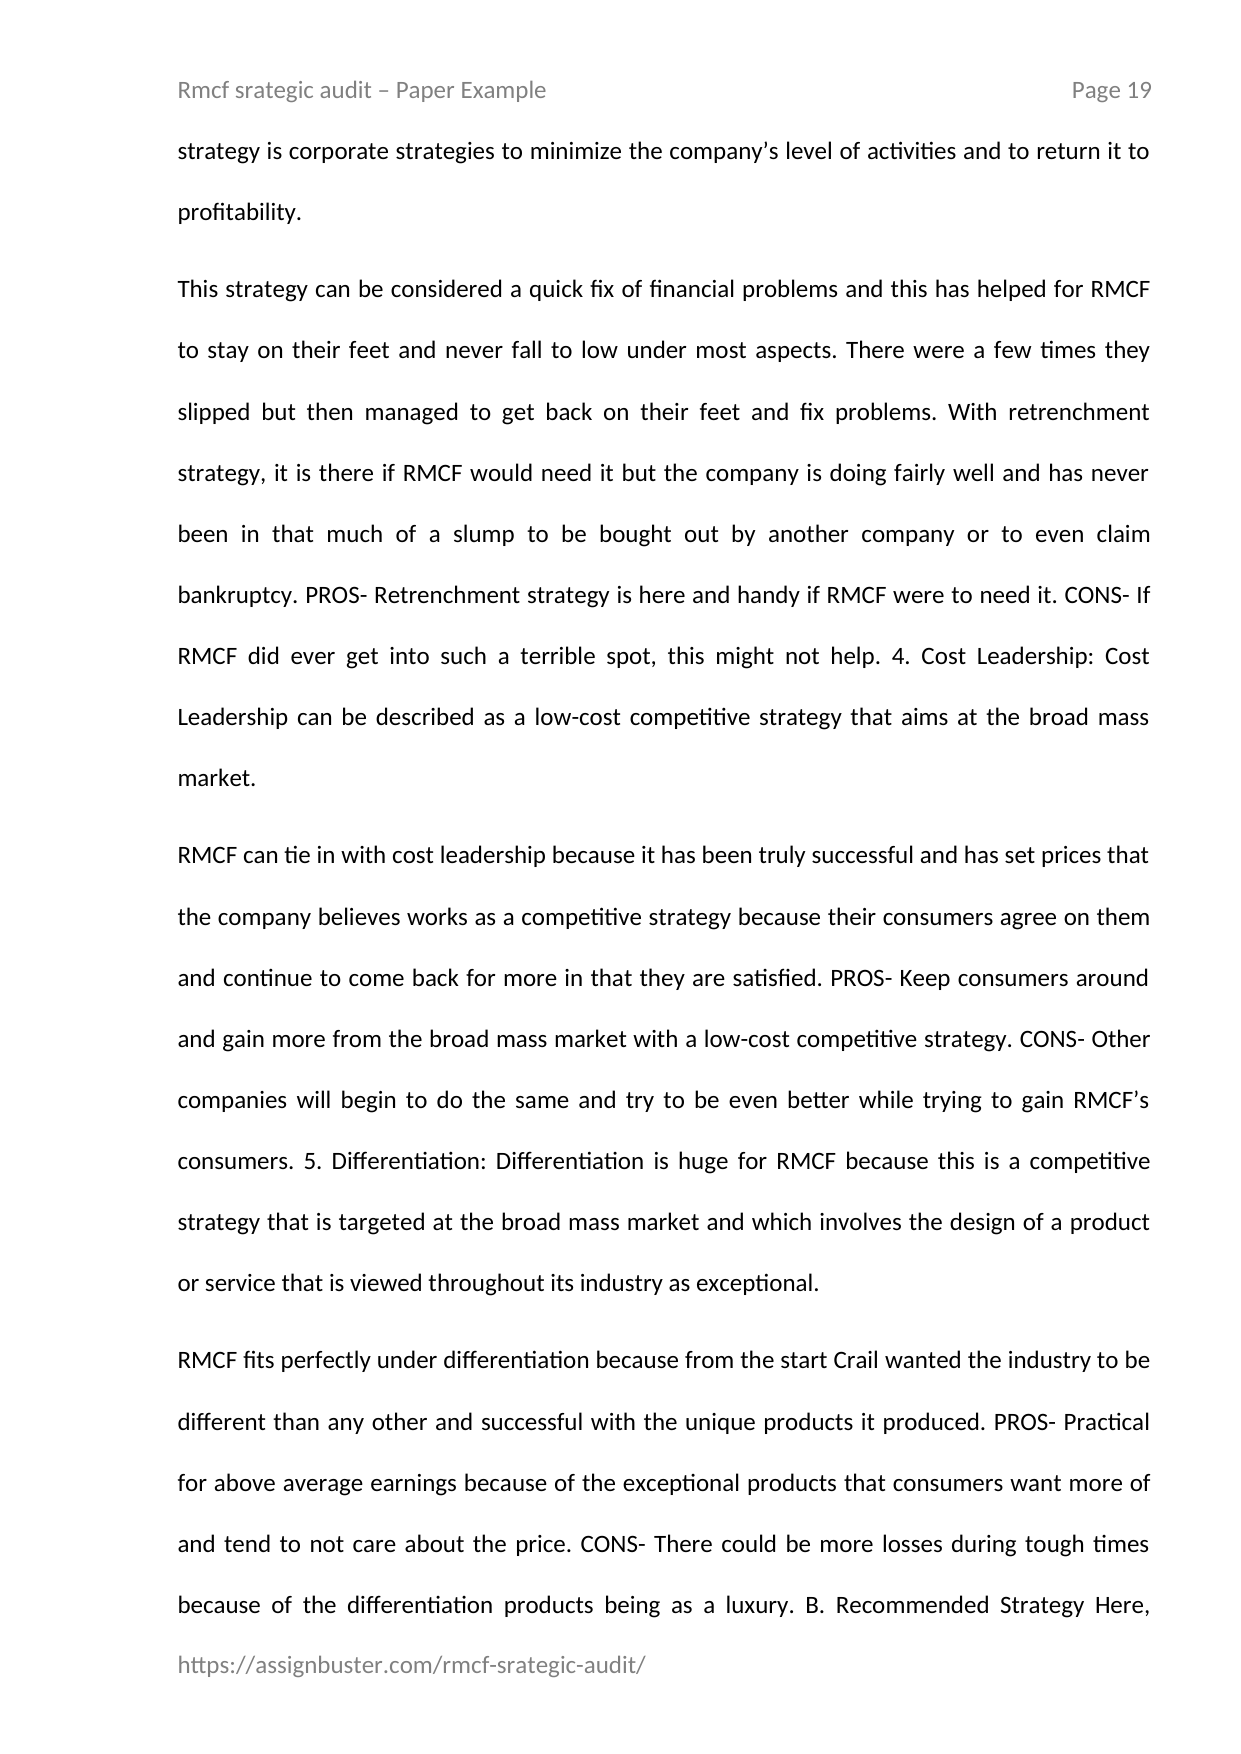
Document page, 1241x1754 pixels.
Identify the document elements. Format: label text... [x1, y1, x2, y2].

text RMCF can tie in with cost leadership because it has been truly successful and has set prices that the company believes works as a competitive strategy because their consumers agree on them and continue to come back for more in that they are satisfied. PROS- Keep consumers around and gain more from the broad mass market with a low-cost competitive strategy. CONS- Other companies will begin to do the same and try to be even better while trying to gain RMCF’s consumers. 5. Differentiation: Differentiation is huge for RMCF because this is a competitive strategy that is targeted at the broad mass market and which involves the design of a product or service that is viewed throughout its industry as exceptional. [177, 839, 1152, 1297]
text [177, 1344, 1152, 1619]
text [177, 135, 1152, 226]
text This strategy can be considered a quick fix of financial problems and this has helped for RMCF to stay on their feet and never fall to low under most aspects. There were a few times they slipped but then managed to get back on their feet and fix problems. With retrenchment strategy, it is there if RMCF would need it but the company is doing fairly well and has never been in that much of a slump to be bought out by another company or to even claim bankruptcy. PROS- Retrenchment strategy is here and handy if RMCF were to need it. CONS- If RMCF did ever get into such a terrible spot, this might not help. 4. Cost Leadership: Cost Leadership can be described as a low-cost competitive strategy that aims at the broad mass market. [177, 273, 1152, 792]
